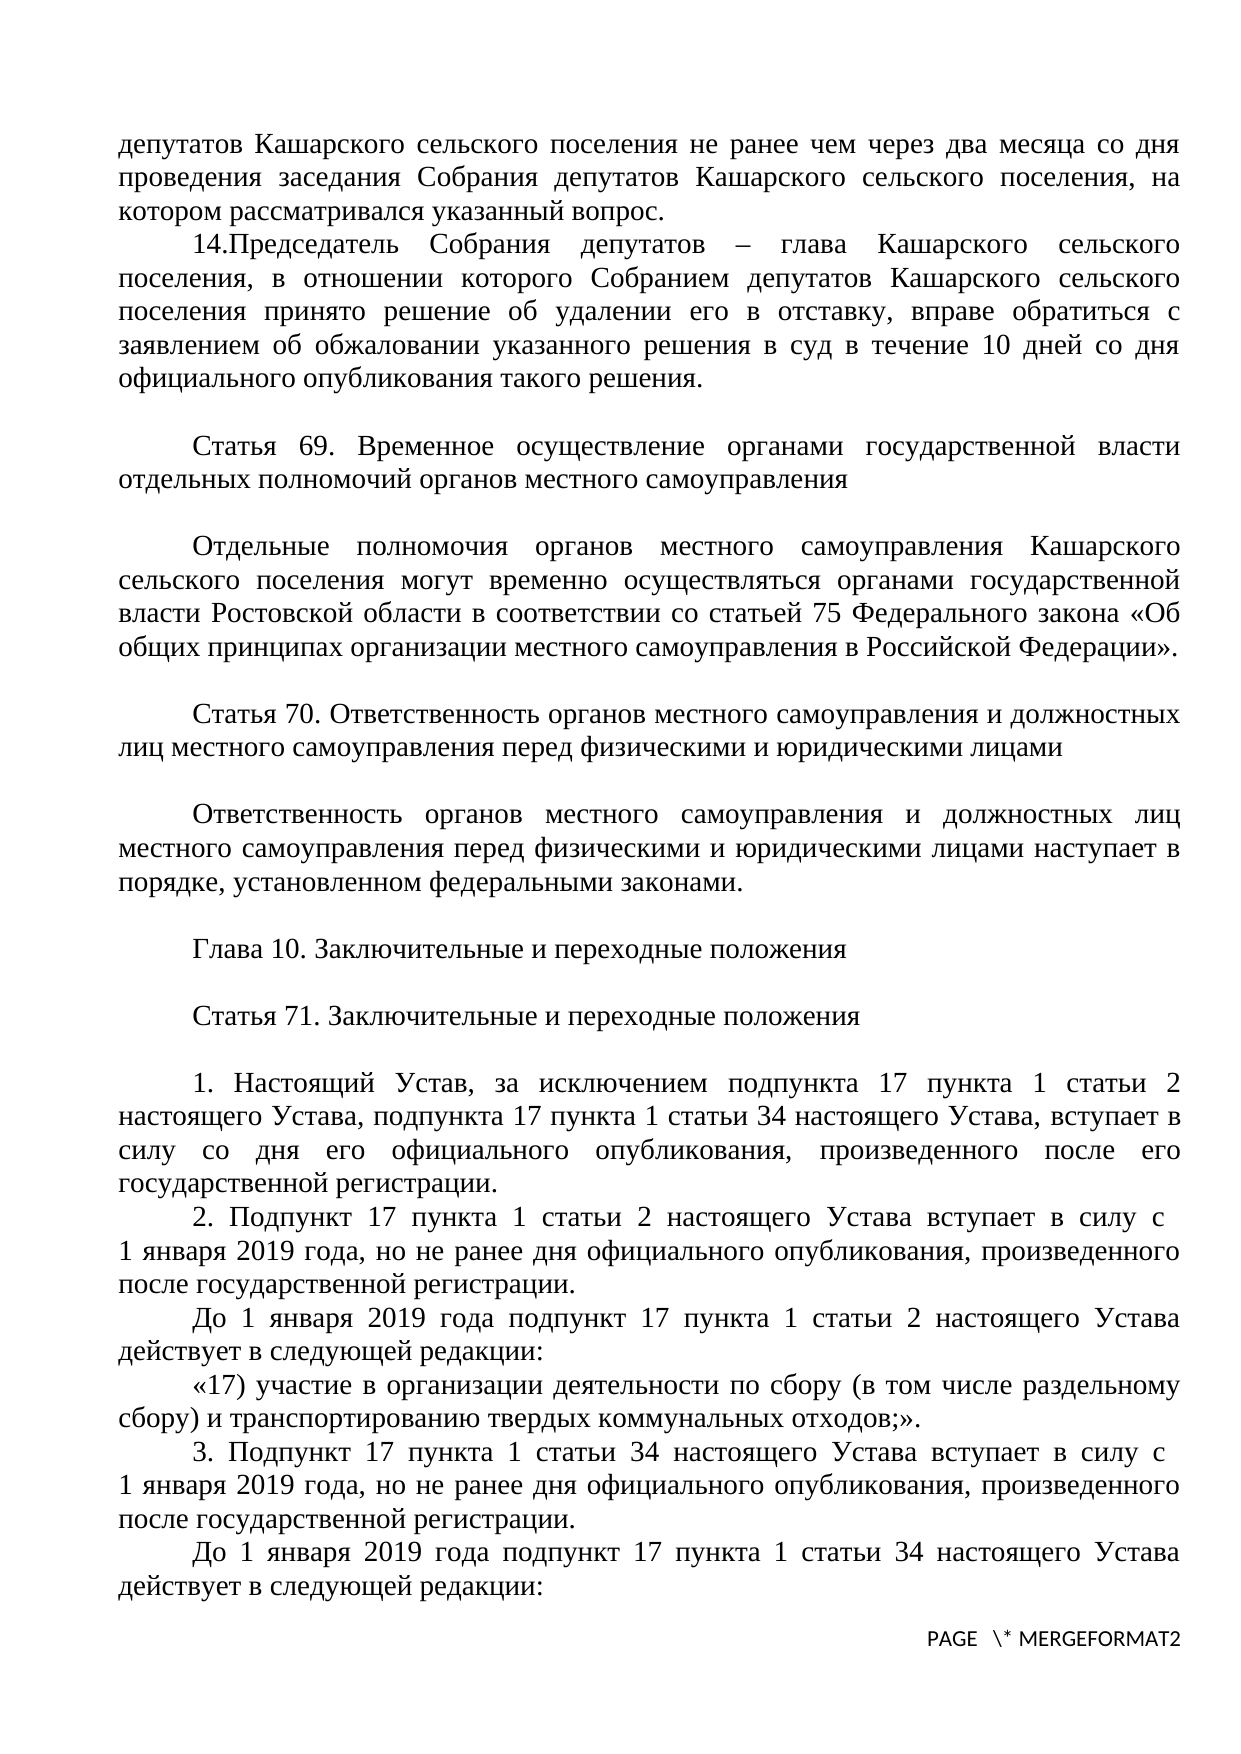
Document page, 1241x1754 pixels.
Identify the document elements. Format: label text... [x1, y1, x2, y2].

text До 1 января 2019 года подпункт 17 пункта 1 статьи 2 настоящего Устава действует в следующей редакции: [118, 1300, 1181, 1367]
text Ответственность органов местного самоуправления и должностных лиц местного самоуправления перед физическими и юридическими лицами наступает в порядке, установленном федеральными законами. [118, 797, 1181, 897]
text 3. Подпункт 17 пункта 1 статьи 34 настоящего Устава вступает в силу с 1 января 2019 года, но не ранее дня официального опубликования, произведенного после государственной регистрации. [118, 1434, 1181, 1534]
text Отдельные полномочия органов местного самоуправления Кашарского сельского поселения могут временно осуществляться органами государственной власти Ростовской области в соответствии со статьей 75 Федерального закона «Об общих принципах организации местного самоуправления в Российской Федерации». [118, 528, 1181, 662]
text Глава 10. Заключительные и переходные положения [118, 931, 1181, 964]
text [118, 126, 1181, 226]
text Статья 69. Временное осуществление органами государственной власти отдельных полномочий органов местного самоуправления [118, 428, 1181, 495]
text 14.Председатель Собрания депутатов – глава Кашарского сельского поселения, в отношении которого Собранием депутатов Кашарского сельского поселения принято решение об удалении его в отставку, вправе обратиться с заявлением об обжаловании указанного решения в суд в течение 10 дней со дня официального опубликования такого решения. [118, 226, 1181, 394]
text 2. Подпункт 17 пункта 1 статьи 2 настоящего Устава вступает в силу с 1 января 2019 года, но не ранее дня официального опубликования, произведенного после государственной регистрации. [118, 1199, 1181, 1300]
text «17) участие в организации деятельности по сбору (в том числе раздельному сбору) и транспортированию твердых коммунальных отходов;». [118, 1367, 1181, 1434]
text До 1 января 2019 года подпункт 17 пункта 1 статьи 34 настоящего Устава действует в следующей редакции: [118, 1534, 1181, 1602]
text Статья 71. Заключительные и переходные положения [118, 998, 1181, 1031]
text Статья 70. Ответственность органов местного самоуправления и должностных лиц местного самоуправления перед физическими и юридическими лицами [118, 696, 1181, 763]
text 1. Настоящий Устав, за исключением подпункта 17 пункта 1 статьи 2 настоящего Устава, подпункта 17 пункта 1 статьи 34 настоящего Устава, вступает в силу со дня его официального опубликования, произведенного после его государственной регистрации. [118, 1065, 1181, 1199]
